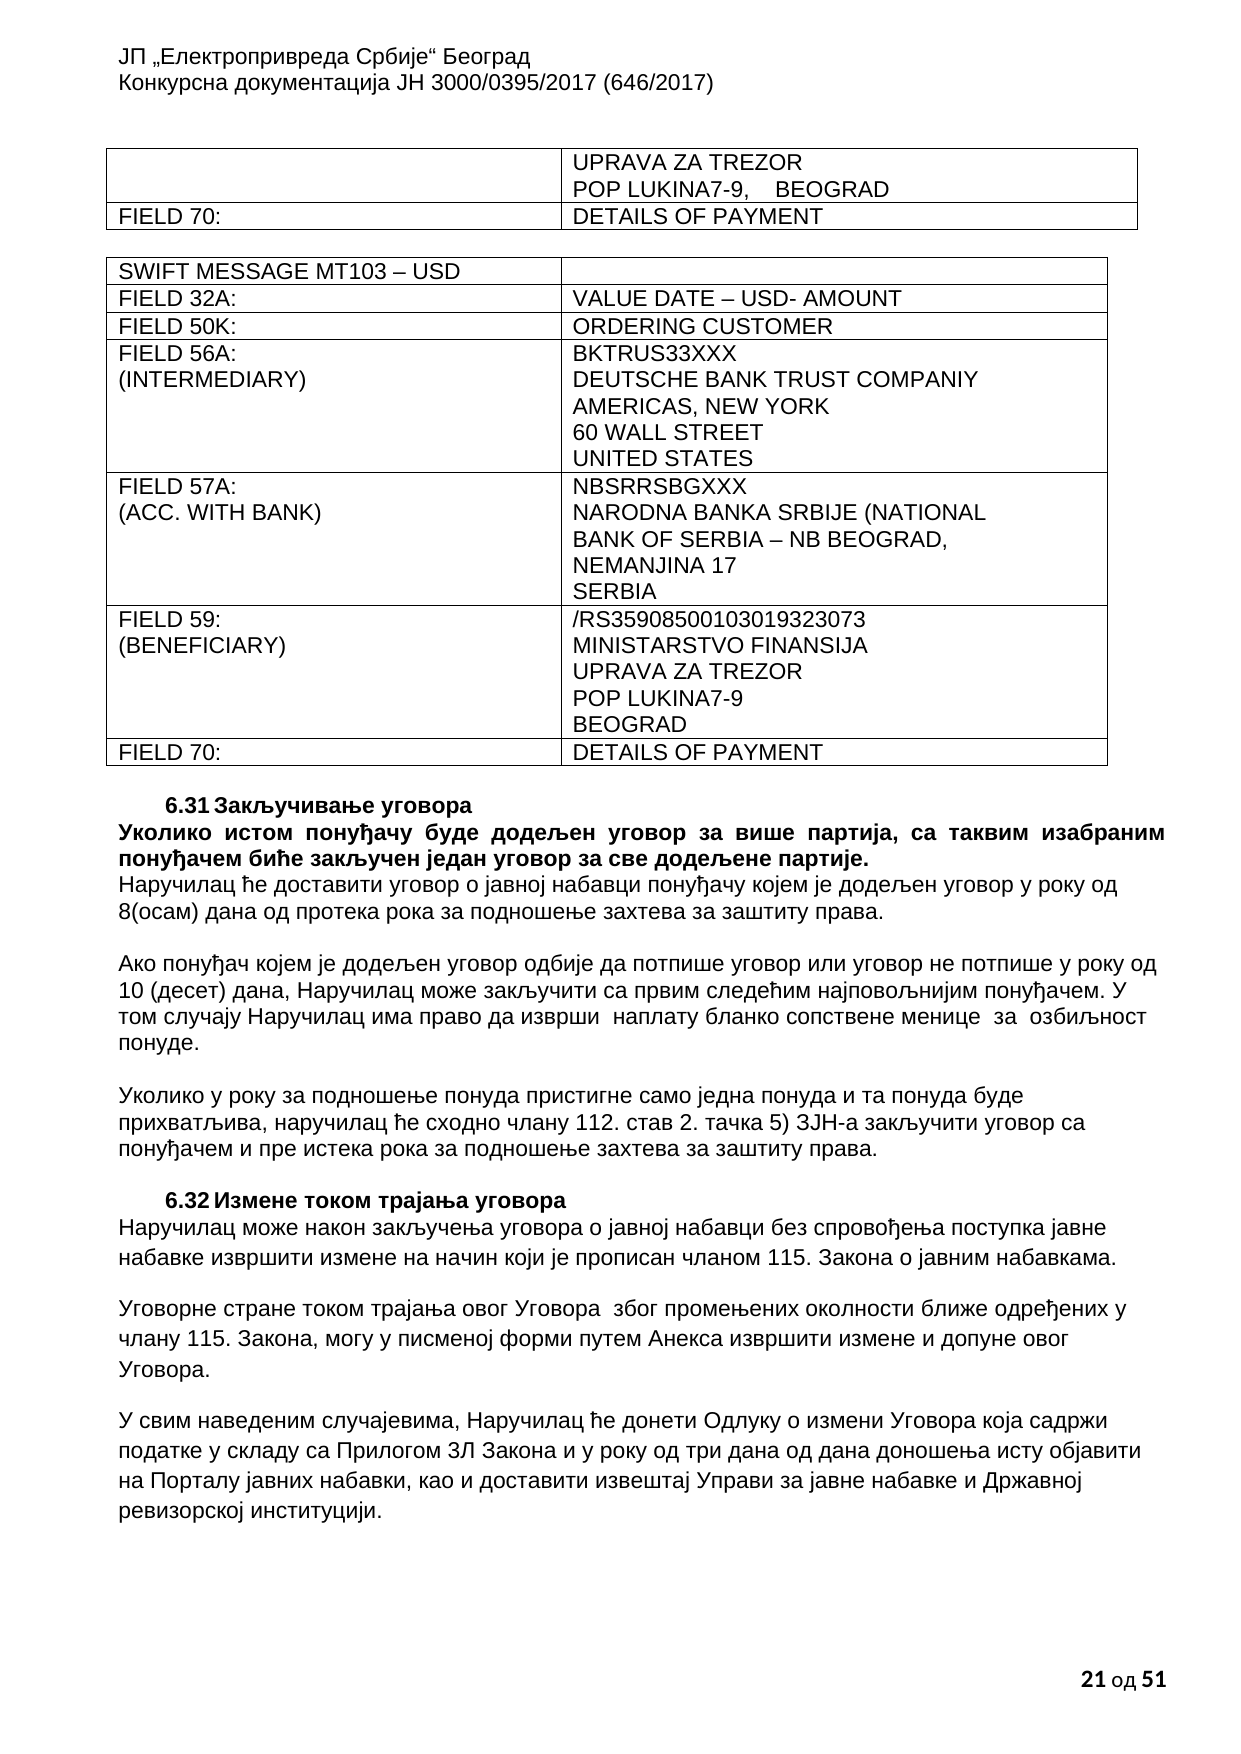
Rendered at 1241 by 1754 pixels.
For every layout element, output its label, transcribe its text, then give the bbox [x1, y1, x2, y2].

table_cell ORDERING CUSTOMER [562, 313, 1107, 339]
text У свим наведеним случајевима, Наручилац ће донети Одлуку о измени Уговора која садржи податке у складу са Прилогом 3Л Закона и у року од три дана од дана доношења исту објавити на Порталу јавних набавки, као и доставити извештај Управи за јавне набавке и Државној ревизорској институцији. [118, 1407, 1166, 1523]
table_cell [562, 149, 1137, 202]
table_header [562, 258, 1107, 284]
table_cell FIELD 57A: (ACC. WITH BANK) [107, 473, 561, 604]
table_cell DETAILS OF PAYMENT [562, 203, 1137, 229]
text Наручилац ће доставити уговор о јавној набавци понуђачу којем је додељен уговор у року од 8(осам) дана од протека рока за подношење захтева за заштиту права. [118, 871, 1166, 924]
table_cell FIELD 32A: [107, 285, 561, 312]
table_cell BKTRUS33XXX DEUTSCHE BANK TRUST COMPANIY AMERICAS, NEW YORK 60 WALL STREET UNITED STATES [562, 340, 1107, 472]
table_header SWIFT MESSAGE MT103 – USD [107, 258, 561, 284]
table_cell VALUE DATE – USD- AMOUNT [562, 285, 1107, 312]
table_cell FIELD 50K: [107, 313, 561, 339]
table_cell FIELD 59: (BENEFICIARY) [107, 606, 561, 737]
text Ако понуђач којем је додељен уговор одбије да потпише уговор или уговор не потпише у року од 10 (десет) дана, Наручилац може закључити са првим следећим најповољнијим понуђачем. У том случају Наручилац има право да изврши наплату бланко сопствене менице за озбиљност понуде. [118, 950, 1166, 1056]
table_cell NBSRRSBGXXX NARODNA BANKA SRBIJE (NATIONAL BANK OF SERBIA – NB BEOGRAD, NEMANJINA 17 SERBIA [562, 473, 1107, 604]
list Измене током трајања уговора [165, 1187, 1166, 1214]
table_cell FIELD 56A: (INTERMEDIARY) [107, 340, 561, 472]
text Наручилац може након закључења уговора о јавној набавци без спровођења поступка јавне набавке извршити измене на начин који је прописан чланом 115. Закона о јавним набавкама. [118, 1214, 1166, 1270]
table_cell FIELD 70: [107, 203, 561, 229]
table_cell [107, 149, 561, 202]
table_cell FIELD 70: [107, 739, 561, 765]
text Уколико истом понуђачу буде додељен уговор за више партија, са таквим изабраним понуђачем биће закључен један уговор за све додељене партије. [118, 818, 1166, 871]
table_cell DETAILS OF PAYMENT [562, 739, 1107, 765]
text Уколико у року за подношење понуда пристигне само једна понуда и та понуда буде прихватљива, наручилац ће сходно члану 112. став 2. тачка 5) ЗЈН-а закључити уговор са понуђачем и пре истека рока за подношење захтева за заштиту права. [118, 1082, 1166, 1161]
list Закључивање уговора [165, 792, 1166, 818]
text Уговорне стране током трајања овог Уговора због промењених околности ближе одређених у члану 115. Закона, могу у писменој форми путем Анекса извршити измене и допуне овог Уговора. [118, 1295, 1166, 1382]
table_cell /RS35908500103019323073 MINISTARSTVO FINANSIJA UPRAVA ZA TREZOR POP LUKINA7-9 BEOGRAD [562, 606, 1107, 737]
